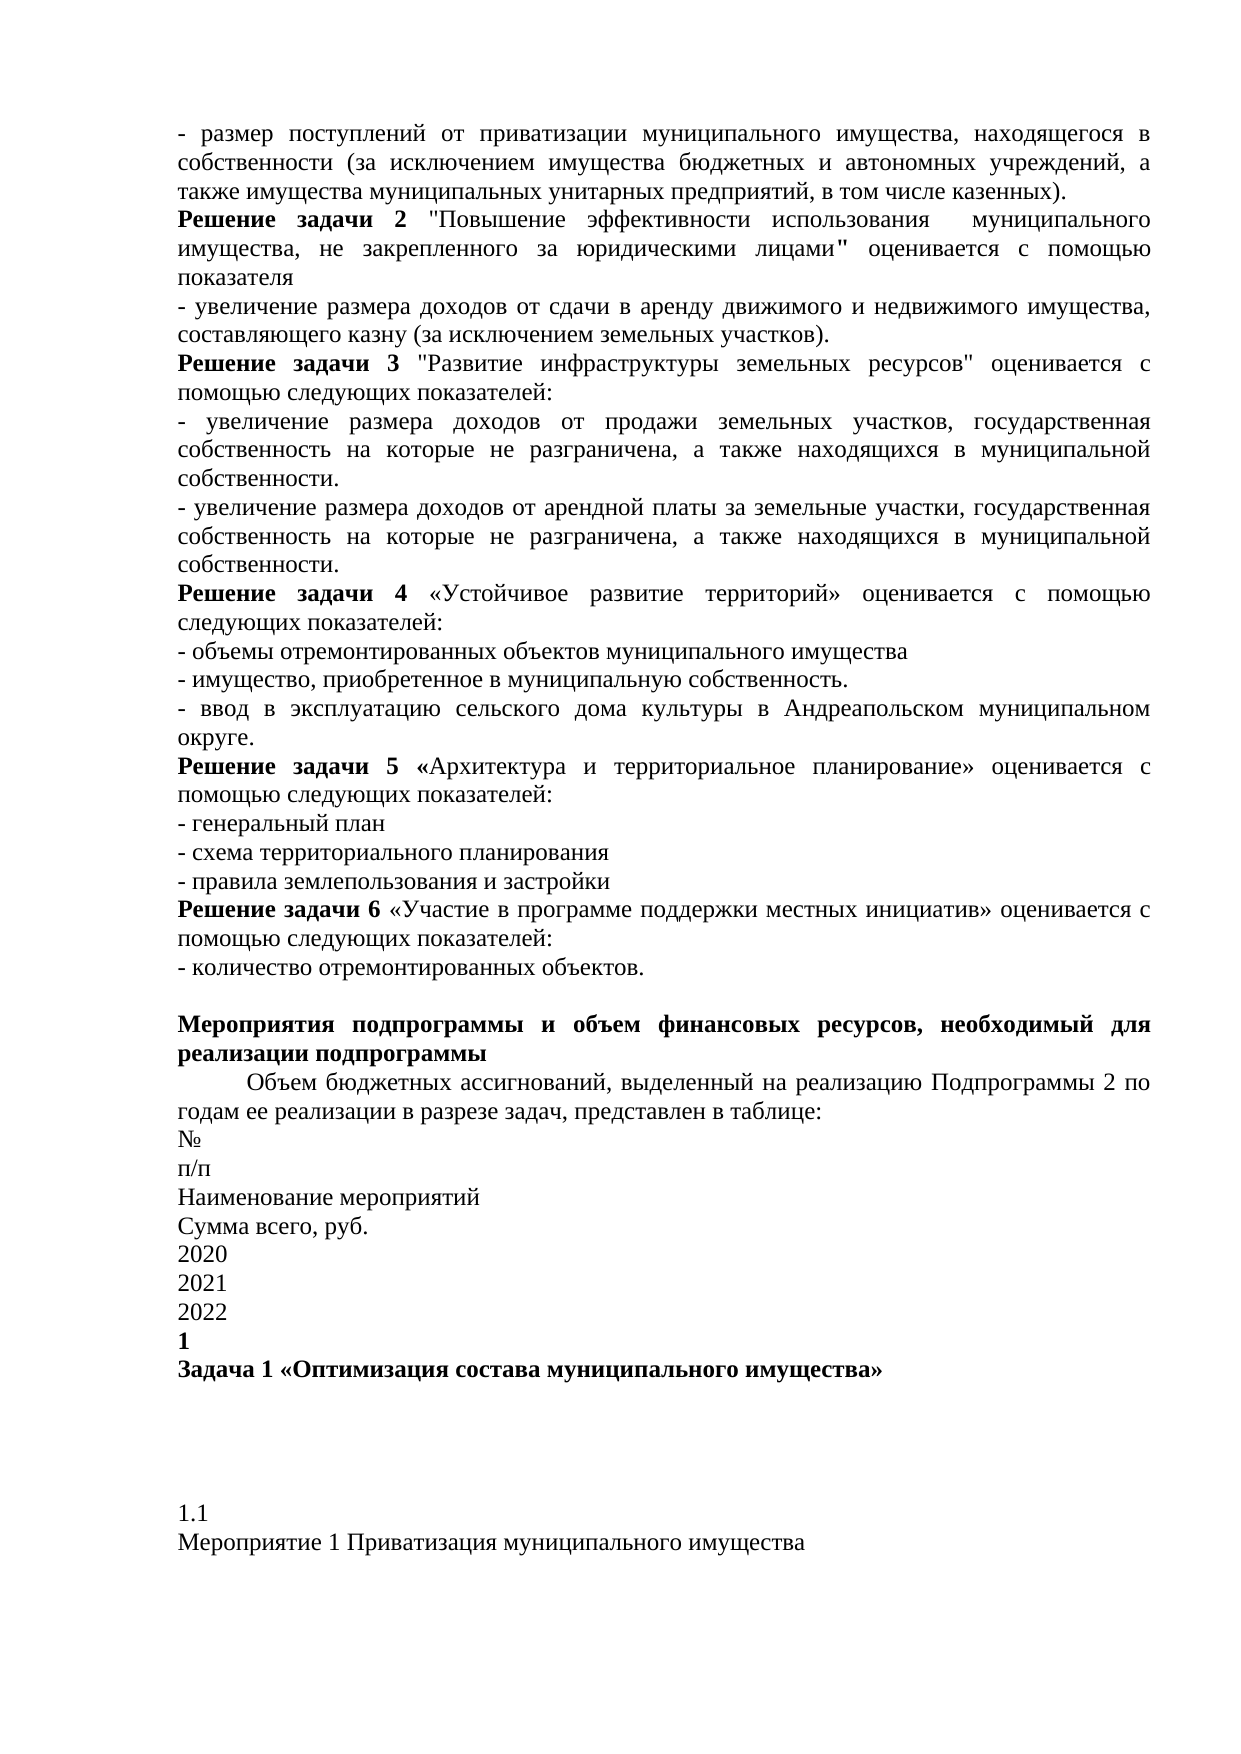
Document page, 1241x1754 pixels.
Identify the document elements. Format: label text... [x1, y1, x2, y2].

text Решение задачи 6 «Участие в программе поддержки местных инициатив» оценивается с помощью следующих показателей: [177, 894, 1152, 952]
text Мероприятия подпрограммы и объем финансовых ресурсов, необходимый для реализации подпрограммы [177, 1009, 1152, 1067]
list - объемы отремонтированных объектов муниципального имущества [177, 636, 1152, 664]
text - правила землепользования и застройки [177, 866, 1152, 894]
text - увеличение размера доходов от арендной платы за земельные участки, государственная собственность на которые не разграничена, а также находящихся в муниципальной собственности. [177, 492, 1152, 578]
text - схема территориального планирования [177, 837, 1152, 866]
text - увеличение размера доходов от сдачи в аренду движимого и недвижимого имущества, составляющего казну (за исключением земельных участков). [177, 291, 1152, 348]
text - увеличение размера доходов от продажи земельных участков, государственная собственность на которые не разграничена, а также находящихся в муниципальной собственности. [177, 406, 1152, 492]
text Объем бюджетных ассигнований, выделенный на реализацию Подпрограммы 2 по годам ее реализации в разрезе задач, представлен в таблице: [177, 1067, 1152, 1124]
text - количество отремонтированных объектов. [177, 952, 1152, 981]
list - ввод в эксплуатацию сельского дома культуры в Андреапольском муниципальном округе. [177, 693, 1152, 751]
text Решение задачи 3 "Развитие инфраструктуры земельных ресурсов" оценивается с помощью следующих показателей: [177, 348, 1152, 406]
text Решение задачи 2 "Повышение эффективности использования муниципального имущества, не закрепленного за юридическими лицами" оценивается с помощью показателя [177, 204, 1152, 291]
text - размер поступлений от приватизации муниципального имущества, находящегося в собственности (за исключением имущества бюджетных и автономных учреждений, а также имущества муниципальных унитарных предприятий, в том числе казенных). [177, 118, 1152, 204]
list - имущество, приобретенное в муниципальную собственность. [177, 664, 1152, 693]
text - генеральный план [177, 808, 1152, 837]
text Решение задачи 4 «Устойчивое развитие территорий» оценивается с помощью следующих показателей: [177, 578, 1152, 636]
text Решение задачи 5 «Архитектура и территориальное планирование» оценивается с помощью следующих показателей: [177, 751, 1152, 808]
